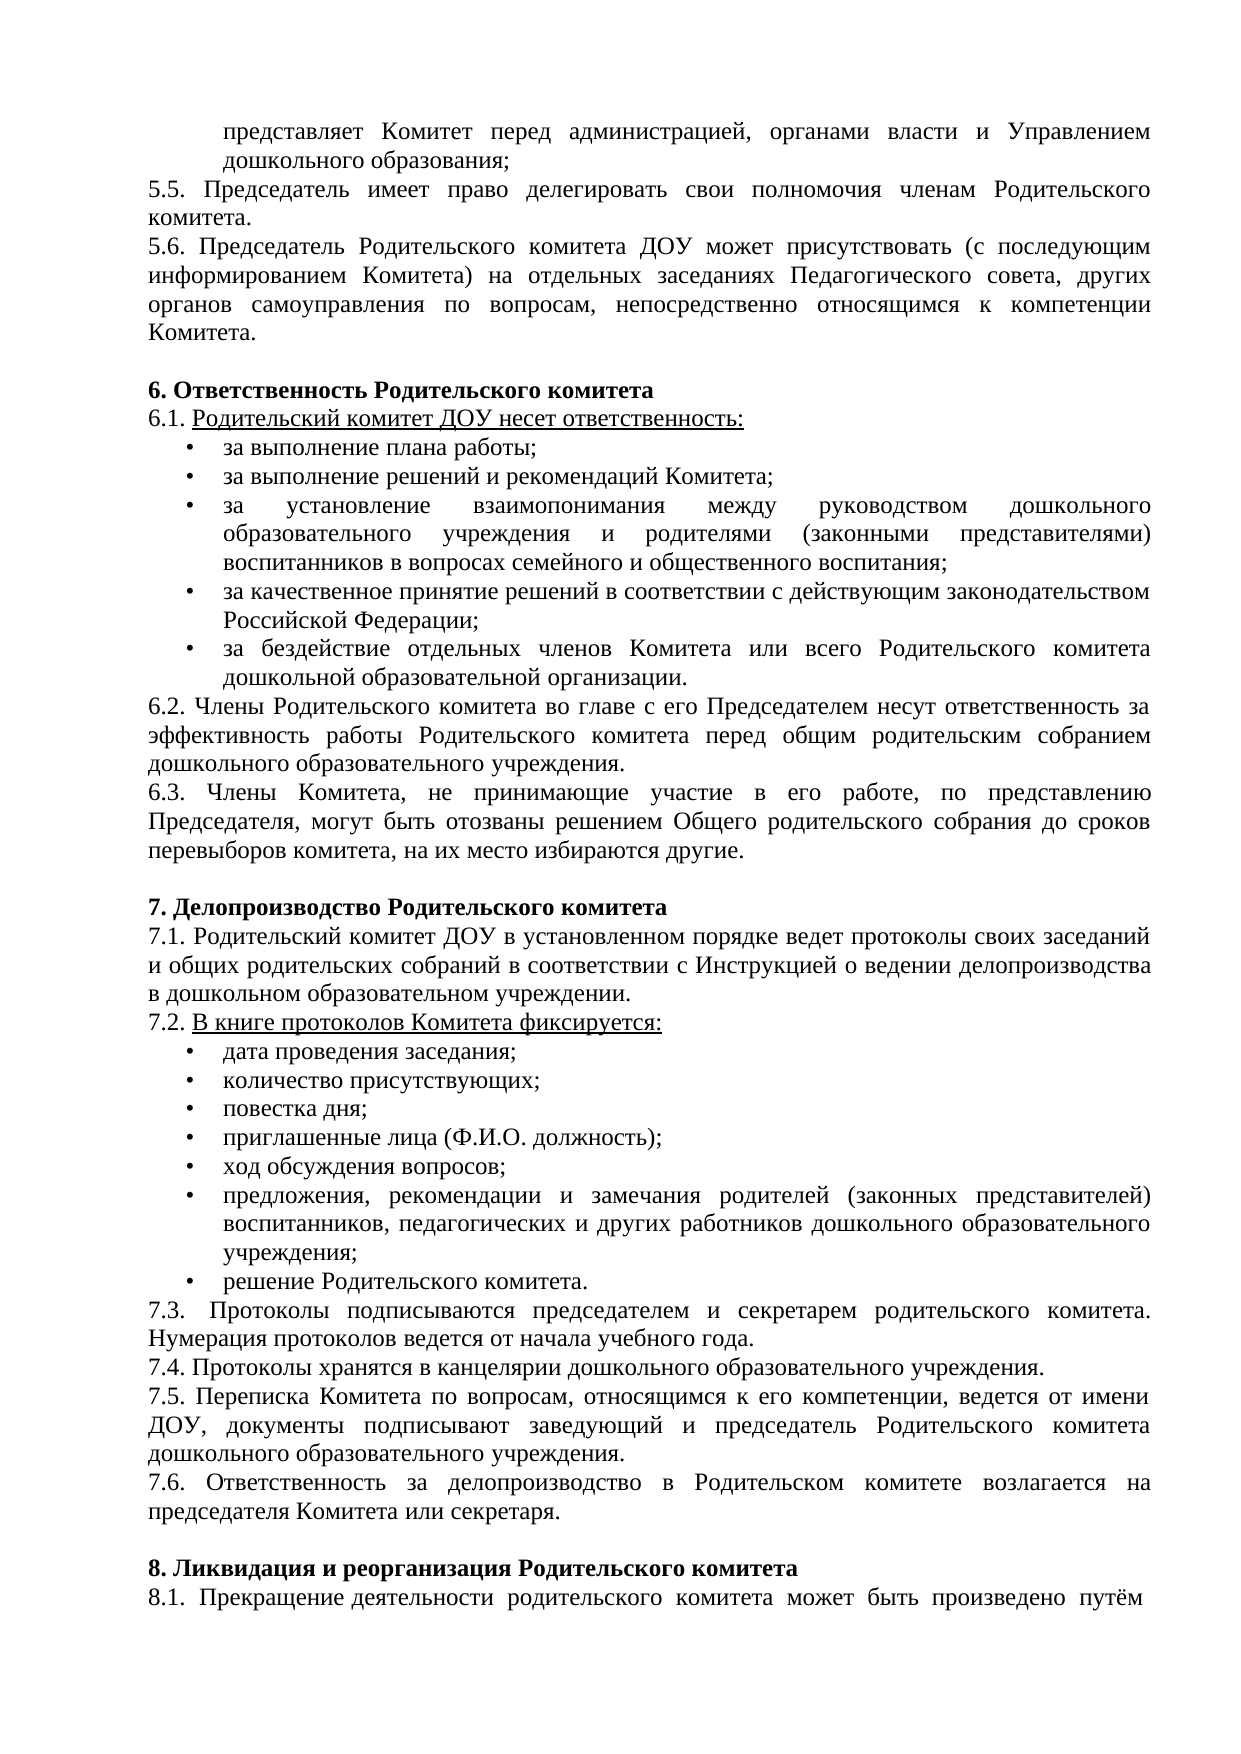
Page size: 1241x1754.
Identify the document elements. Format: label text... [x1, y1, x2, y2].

list повестка дня; [185, 1093, 1186, 1122]
list за выполнение плана работы; [185, 432, 1186, 461]
list за бездействие отдельных членов Комитета или всего Родительского комитета дошкольной образовательной организации. [185, 633, 1151, 691]
subtitle Делопроизводство Родительского комитета [148, 892, 1186, 921]
list Прекращение деятельности родительского комитета может быть произведено путём [148, 1582, 1186, 1611]
list количество присутствующих; [185, 1065, 1186, 1093]
list Родительский комитет ДОУ в установленном порядке ведет протоколы своих заседаний и общих родительских собраний в соответствии с Инструкцией о ведении делопроизводства в дошкольном образовательном учреждении. [148, 921, 1151, 1007]
list за установление взаимопонимания между руководством дошкольного образовательного учреждения и родителями (законными представителями) воспитанников в вопросах семейного и общественного воспитания; [185, 490, 1151, 576]
list Члены Родительского комитета во главе с его Председателем несут ответственность за эффективность работы Родительского комитета перед общим родительским собранием дошкольного образовательного учреждения. [148, 691, 1151, 777]
subtitle Ответственность Родительского комитета [148, 375, 1186, 403]
list Председатель Родительского комитета ДОУ может присутствовать (с последующим информированием Комитета) на отдельных заседаниях Педагогического совета, других органов самоуправления по вопросам, непосредственно относящимся к компетенции Комитета. [148, 231, 1151, 346]
list Ответственность за делопроизводство в Родительском комитете возлагается на председателя Комитета или секретаря. [148, 1467, 1151, 1525]
list Протоколы хранятся в канцелярии дошкольного образовательного учреждения. [148, 1352, 1186, 1381]
list решение Родительского комитета. [185, 1266, 1186, 1295]
list предложения, рекомендации и замечания родителей (законных представителей) воспитанников, педагогических и других работников дошкольного образовательного учреждения; [185, 1180, 1151, 1266]
list за качественное принятие решений в соответствии с действующим законодательством Российской Федерации; [185, 576, 1151, 633]
list Члены Комитета, не принимающие участие в его работе, по представлению Председателя, могут быть отозваны решением Общего родительского собрания до сроков перевыборов комитета, на их место избираются другие. [148, 777, 1151, 863]
list Родительский комитет ДОУ несет ответственность: [148, 403, 1186, 432]
list приглашенные лица (Ф.И.О. должность); [185, 1122, 1186, 1151]
list за выполнение решений и рекомендаций Комитета; [185, 461, 1186, 490]
list В книге протоколов Комитета фиксируется: [148, 1007, 1186, 1036]
list дата проведения заседания; [185, 1036, 1186, 1065]
list ход обсуждения вопросов; [185, 1151, 1186, 1180]
list Переписка Комитета по вопросам, относящимся к его компетенции, ведется от имени ДОУ, документы подписывают заведующий и председатель Родительского комитета дошкольного образовательного учреждения. [148, 1381, 1151, 1467]
subtitle Ликвидация и реорганизация Родительского комитета [148, 1553, 1186, 1582]
list Председатель имеет право делегировать свои полномочия членам Родительского комитета. [148, 174, 1151, 231]
text представляет Комитет перед администрацией, органами власти и Управлением дошкольного образования; [223, 116, 1151, 174]
list Протоколы подписываются председателем и секретарем родительского комитета. Нумерация протоколов ведется от начала учебного года. [148, 1295, 1151, 1352]
